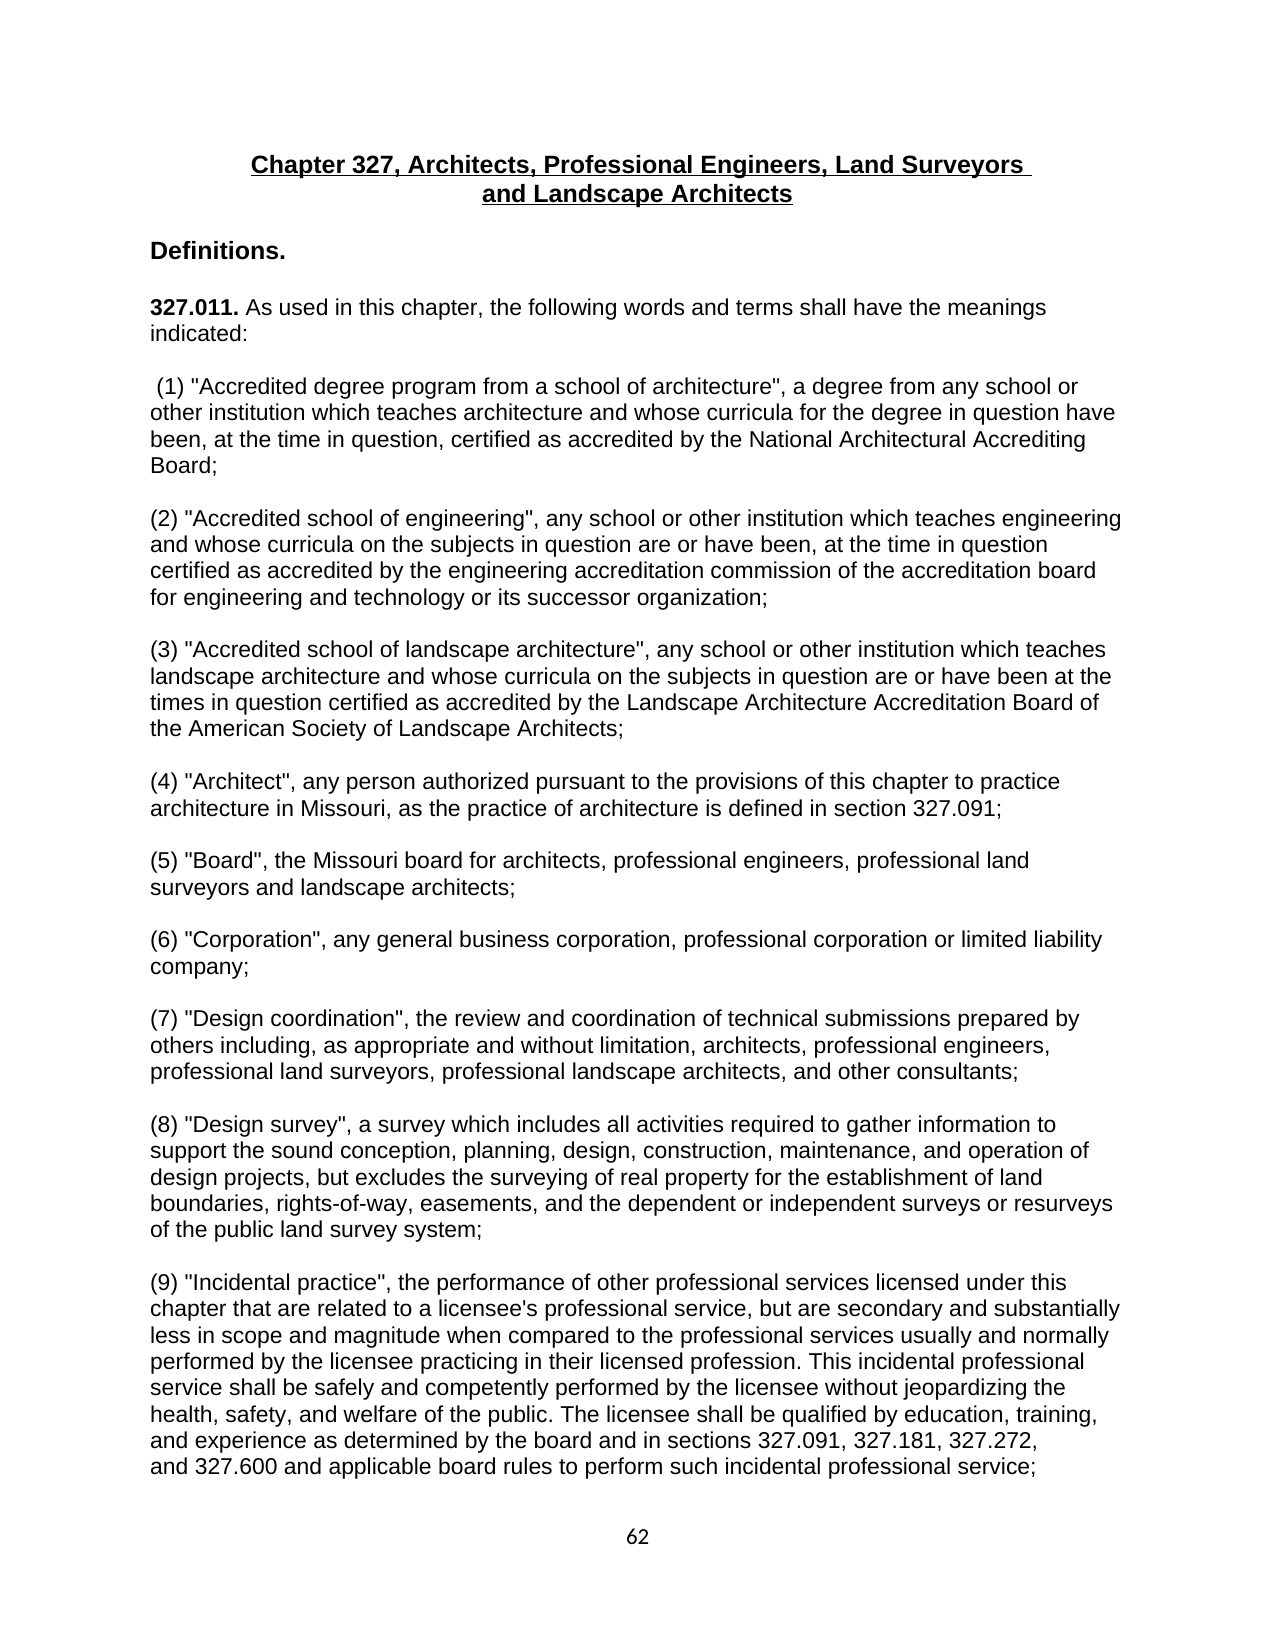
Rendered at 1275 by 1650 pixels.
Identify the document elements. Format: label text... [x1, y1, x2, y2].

text (2) "Accredited school of engineering", any school or other institution which teaches engineering and whose curricula on the subjects in question are or have been, at the time in question certified as accredited by the engineering accreditation commission of the accreditation board for engineering and technology or its successor organization; [150, 504, 1125, 610]
text Chapter 327, Architects, Professional Engineers, Land Surveyors [150, 150, 1125, 179]
text 327.011. As used in this chapter, the following words and terms shall have the meanings indicated: [150, 294, 1125, 346]
text and Landscape Architects [150, 179, 1125, 207]
text (1) "Accredited degree program from a school of architecture", a degree from any school or other institution which teaches architecture and whose curricula for the degree in question have been, at the time in question, certified as accredited by the National Architectural Accrediting Board; [150, 373, 1125, 478]
text (4) "Architect", any person authorized pursuant to the provisions of this chapter to practice architecture in Missouri, as the practice of architecture is defined in section 327.091; [150, 768, 1125, 821]
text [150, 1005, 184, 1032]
text (5) "Board", the Missouri board for architects, professional engineers, professional land surveyors and landscape architects; [150, 847, 1125, 900]
text Definitions. [150, 236, 1125, 265]
text (3) "Accredited school of landscape architecture", any school or other institution which teaches landscape architecture and whose curricula on the subjects in question are or have been at the times in question certified as accredited by the Landscape Architecture Accreditation Board of the American Society of Landscape Architects; [150, 636, 1125, 742]
text (8) "Design survey", a survey which includes all activities required to gather information to support the sound conception, planning, design, construction, maintenance, and operation of design projects, but excludes the surveying of real property for the establishment of land boundaries, rights-of-way, easements, and the dependent or independent surveys or resurveys of the public land survey system; [150, 1111, 1125, 1242]
text (6) "Corporation", any general business corporation, professional corporation or limited liability company; [150, 926, 1125, 979]
